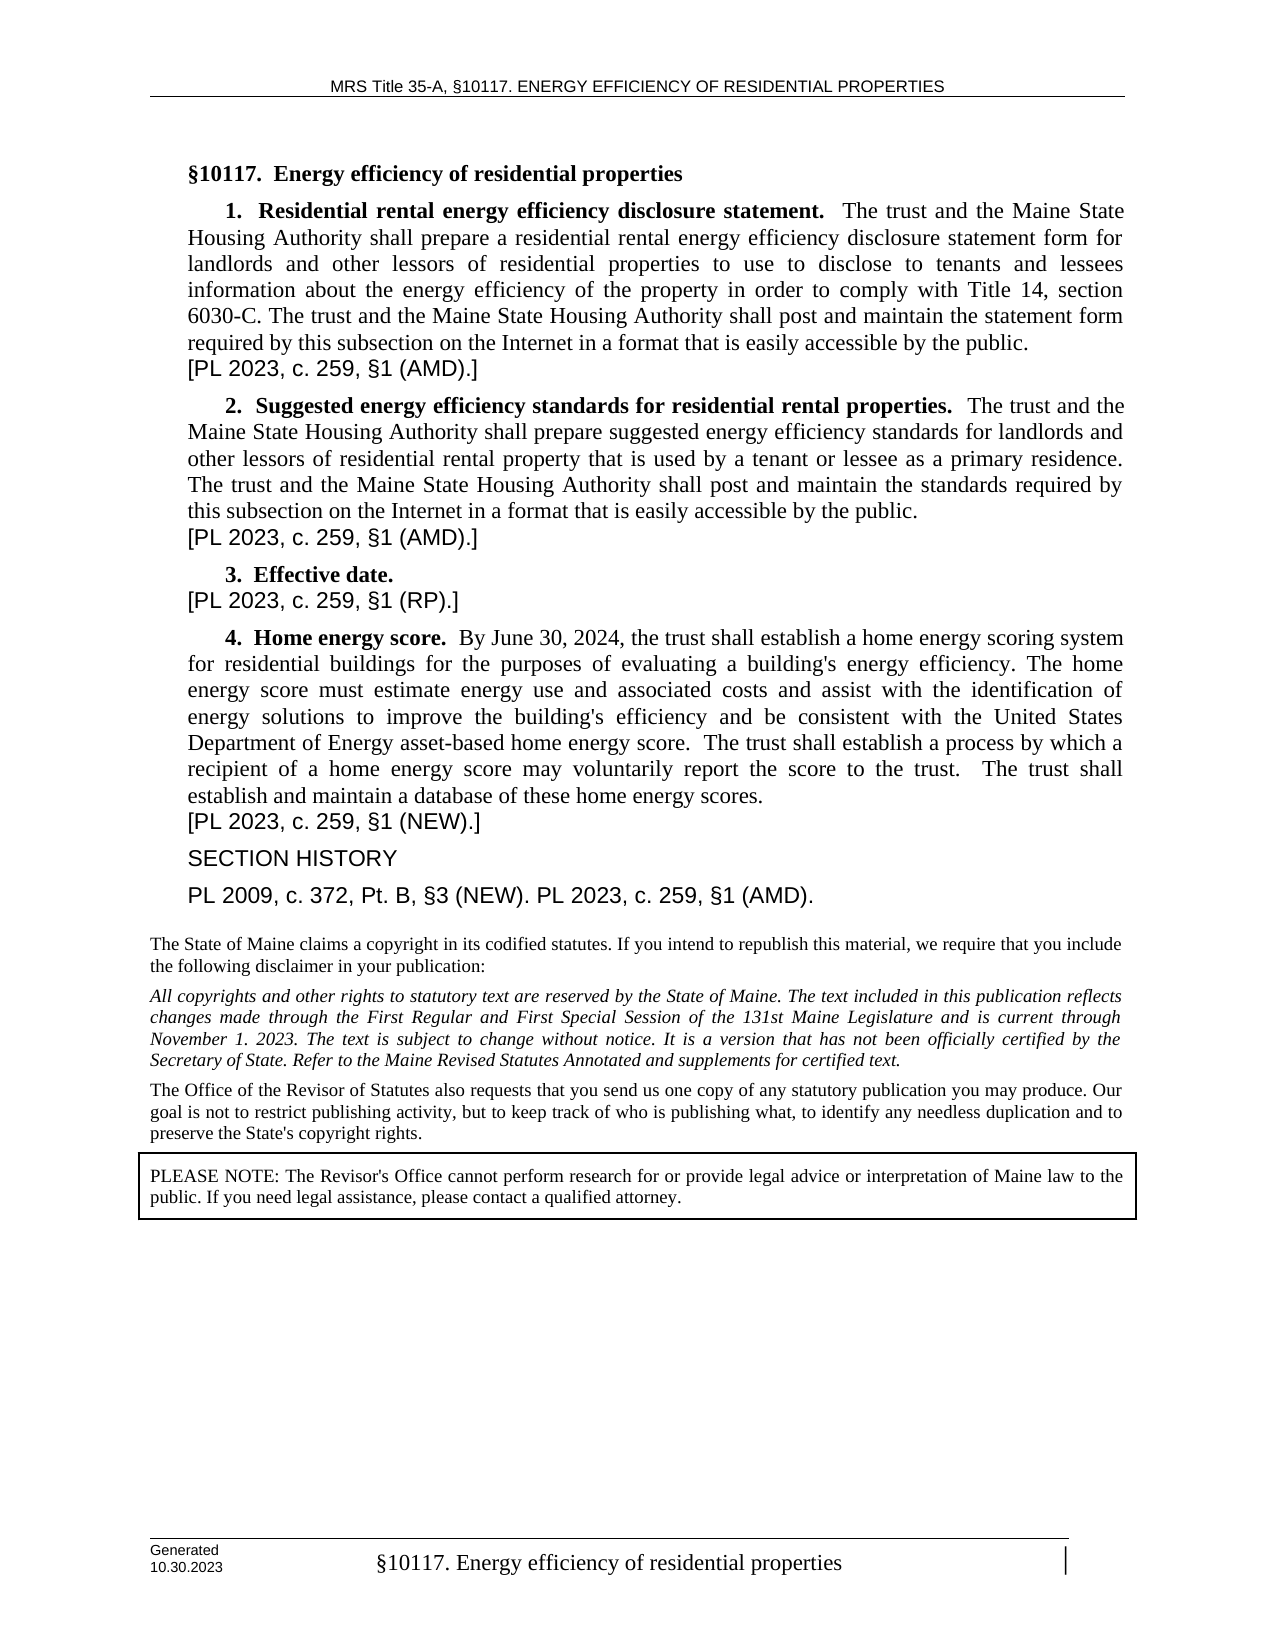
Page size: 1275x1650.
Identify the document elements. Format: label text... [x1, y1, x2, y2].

text 4. Home energy score. By June 30, 2024, the trust shall establish a home energy scoring system for residential buildings for the purposes of evaluating a building's energy efficiency. The home energy score must estimate energy use and associated costs and assist with the identification of energy solutions to improve the building's efficiency and be consistent with the United States Department of Energy asset-based home energy score. The trust shall establish a process by which a recipient of a home energy score may voluntarily report the score to the trust. The trust shall establish and maintain a database of these home energy scores. [187, 624, 1125, 808]
text PL 2009, c. 372, Pt. B, §3 (NEW). PL 2023, c. 259, §1 (AMD). [187, 882, 1125, 908]
text The Office of the Revisor of Statutes also requests that you send us one copy of any statutory publication you may produce. Our goal is not to restrict publishing activity, but to keep track of who is publishing what, to identify any needless duplication and to preserve the State's copyright rights. [150, 1079, 1125, 1144]
text SECTION HISTORY [187, 845, 1125, 871]
text 1. Residential rental energy efficiency disclosure statement. The trust and the Maine State Housing Authority shall prepare a residential rental energy efficiency disclosure statement form for landlords and other lessors of residential properties to use to disclose to tenants and lessees information about the energy efficiency of the property in order to comply with Title 14, section 6030‑C. The trust and the Maine State Housing Authority shall post and maintain the statement form required by this subsection on the Internet in a format that is easily accessible by the public. [187, 197, 1125, 355]
text 3. Effective date. [187, 561, 1125, 587]
text All copyrights and other rights to statutory text are reserved by the State of Maine. The text included in this publication reflects changes made through the First Regular and First Special Session of the 131st Maine Legislature and is current through November 1. 2023 . The text is subject to change without notice. It is a version that has not been officially certified by the Secretary of State. Refer to the Maine Revised Statutes Annotated and supplements for certified text. [150, 984, 1125, 1071]
text §10117. Energy efficiency of residential properties [187, 160, 1125, 187]
text [PL 2023, c. 259, §1 (RP).] [187, 587, 1125, 613]
text 2. Suggested energy efficiency standards for residential rental properties. The trust and the Maine State Housing Authority shall prepare suggested energy efficiency standards for landlords and other lessors of residential rental property that is used by a tenant or lessee as a primary residence. The trust and the Maine State Housing Authority shall post and maintain the standards required by this subsection on the Internet in a format that is easily accessible by the public. [187, 392, 1125, 524]
text PLEASE NOTE: The Revisor's Office cannot perform research for or provide legal advice or interpretation of Maine law to the public. If you need legal assistance, please contact a qualified attorney. [140, 1154, 1135, 1218]
text [PL 2023, c. 259, §1 (AMD).] [187, 355, 1125, 382]
text [PL 2023, c. 259, §1 (NEW).] [187, 808, 1125, 834]
text [PL 2023, c. 259, §1 (AMD).] [187, 524, 1125, 550]
text The State of Maine claims a copyright in its codified statutes. If you intend to republish this material, we require that you include the following disclaimer in your publication: [150, 933, 1125, 976]
